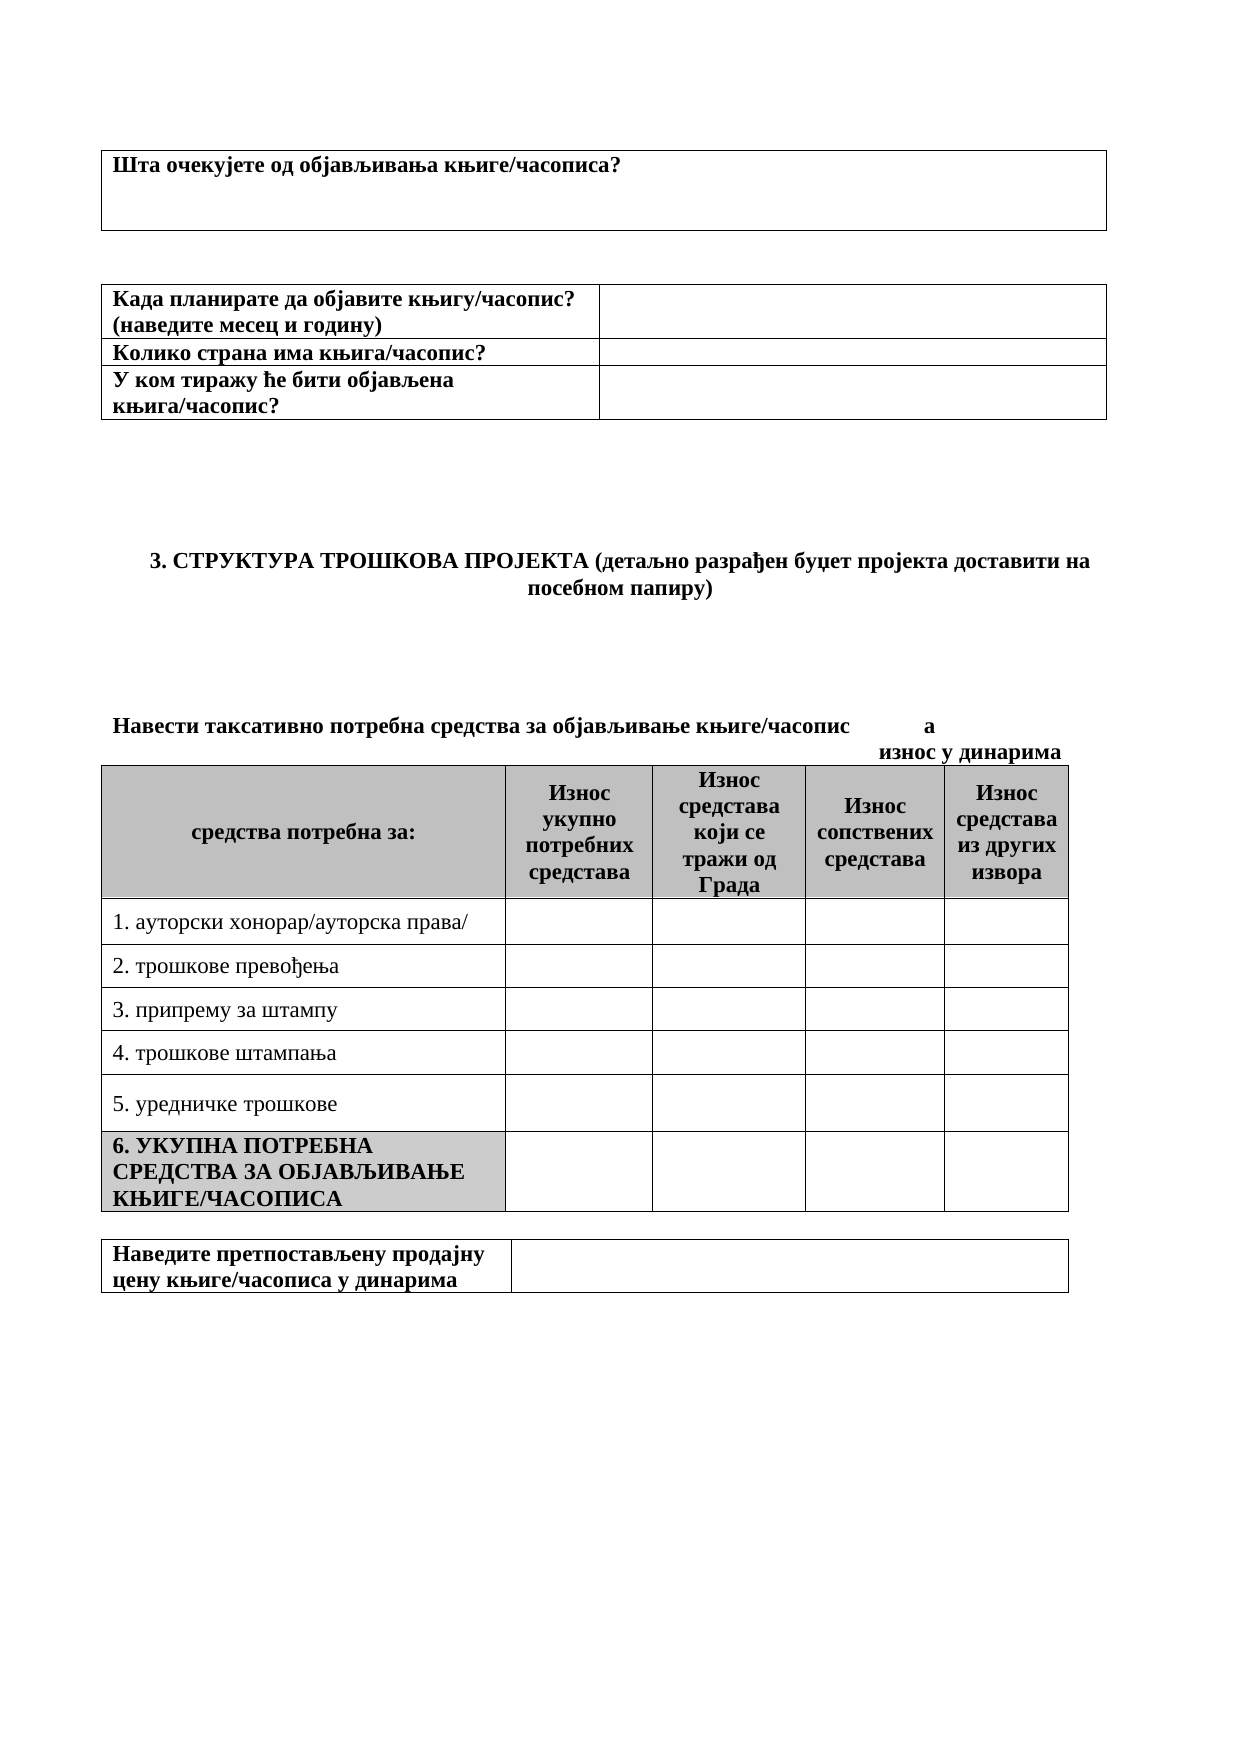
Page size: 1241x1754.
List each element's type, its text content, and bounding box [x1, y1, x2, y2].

table_header [600, 285, 1106, 338]
table_cell 2. трошкове превођења [102, 945, 505, 987]
table_cell [806, 988, 944, 1030]
table_cell [506, 945, 652, 987]
table_cell [600, 366, 1106, 419]
table_cell [806, 1031, 944, 1073]
table_cell [806, 1075, 944, 1131]
table_cell [506, 1132, 652, 1211]
table_cell [945, 1075, 1068, 1131]
table_cell [506, 1075, 652, 1131]
text износ у динарима [112, 738, 1128, 764]
table_header Износ укупно потребних средстава [506, 766, 652, 897]
table_cell Колико страна има књига/часопис? [102, 339, 599, 365]
table_cell [653, 988, 805, 1030]
table_header Износ сопствених средстава [806, 766, 944, 897]
table_cell [653, 899, 805, 943]
table_cell 5. уредничке трошкове [102, 1075, 505, 1131]
table_cell [506, 1031, 652, 1073]
table_cell 6. укупна потребна средства за објављивање књиге/ЧАСОПИСА [102, 1132, 505, 1211]
table_cell [806, 945, 944, 987]
table_cell 1. ауторски хонорар/ауторска права/ [102, 899, 505, 943]
table_header Шта очекујете од објављивања књиге/часописа? [102, 151, 1106, 230]
table_header средства потребна за: [102, 766, 505, 897]
table_cell [945, 1132, 1068, 1211]
table_cell [653, 1031, 805, 1073]
table_cell [600, 339, 1106, 365]
table_cell [945, 945, 1068, 987]
table_header [512, 1240, 1068, 1292]
table_cell [506, 988, 652, 1030]
table_header Када планирате да објавите књигу/часопис? (наведите месец и годину) [102, 285, 599, 338]
table_cell У ком тиражу ће бити објављена књига/часопис? [102, 366, 599, 419]
text Навести таксативно потребна средства за објављивање књиге/часопис а [112, 712, 1128, 738]
text 3. СТРУКТУРА ТРОШКОВА ПРОЈЕКТА (детаљно разрађен буџет пројекта доставити на посебном папиру) [112, 547, 1128, 600]
table_cell [806, 899, 944, 943]
table_cell [945, 988, 1068, 1030]
table_cell [506, 899, 652, 943]
table_cell [945, 899, 1068, 943]
table_cell 4. трошкове штампања [102, 1031, 505, 1073]
table_cell [653, 945, 805, 987]
table_cell [653, 1075, 805, 1131]
table_cell [806, 1132, 944, 1211]
table_cell [653, 1132, 805, 1211]
table_header Износ средстава који се тражи од Града [653, 766, 805, 897]
table_cell 3. припрему за штампу [102, 988, 505, 1030]
table_header Наведите претпостављену продајну цену књиге/часописа у динарима [102, 1240, 511, 1292]
table_cell [945, 1031, 1068, 1073]
table_header Износ средстава из других извора [945, 766, 1068, 897]
